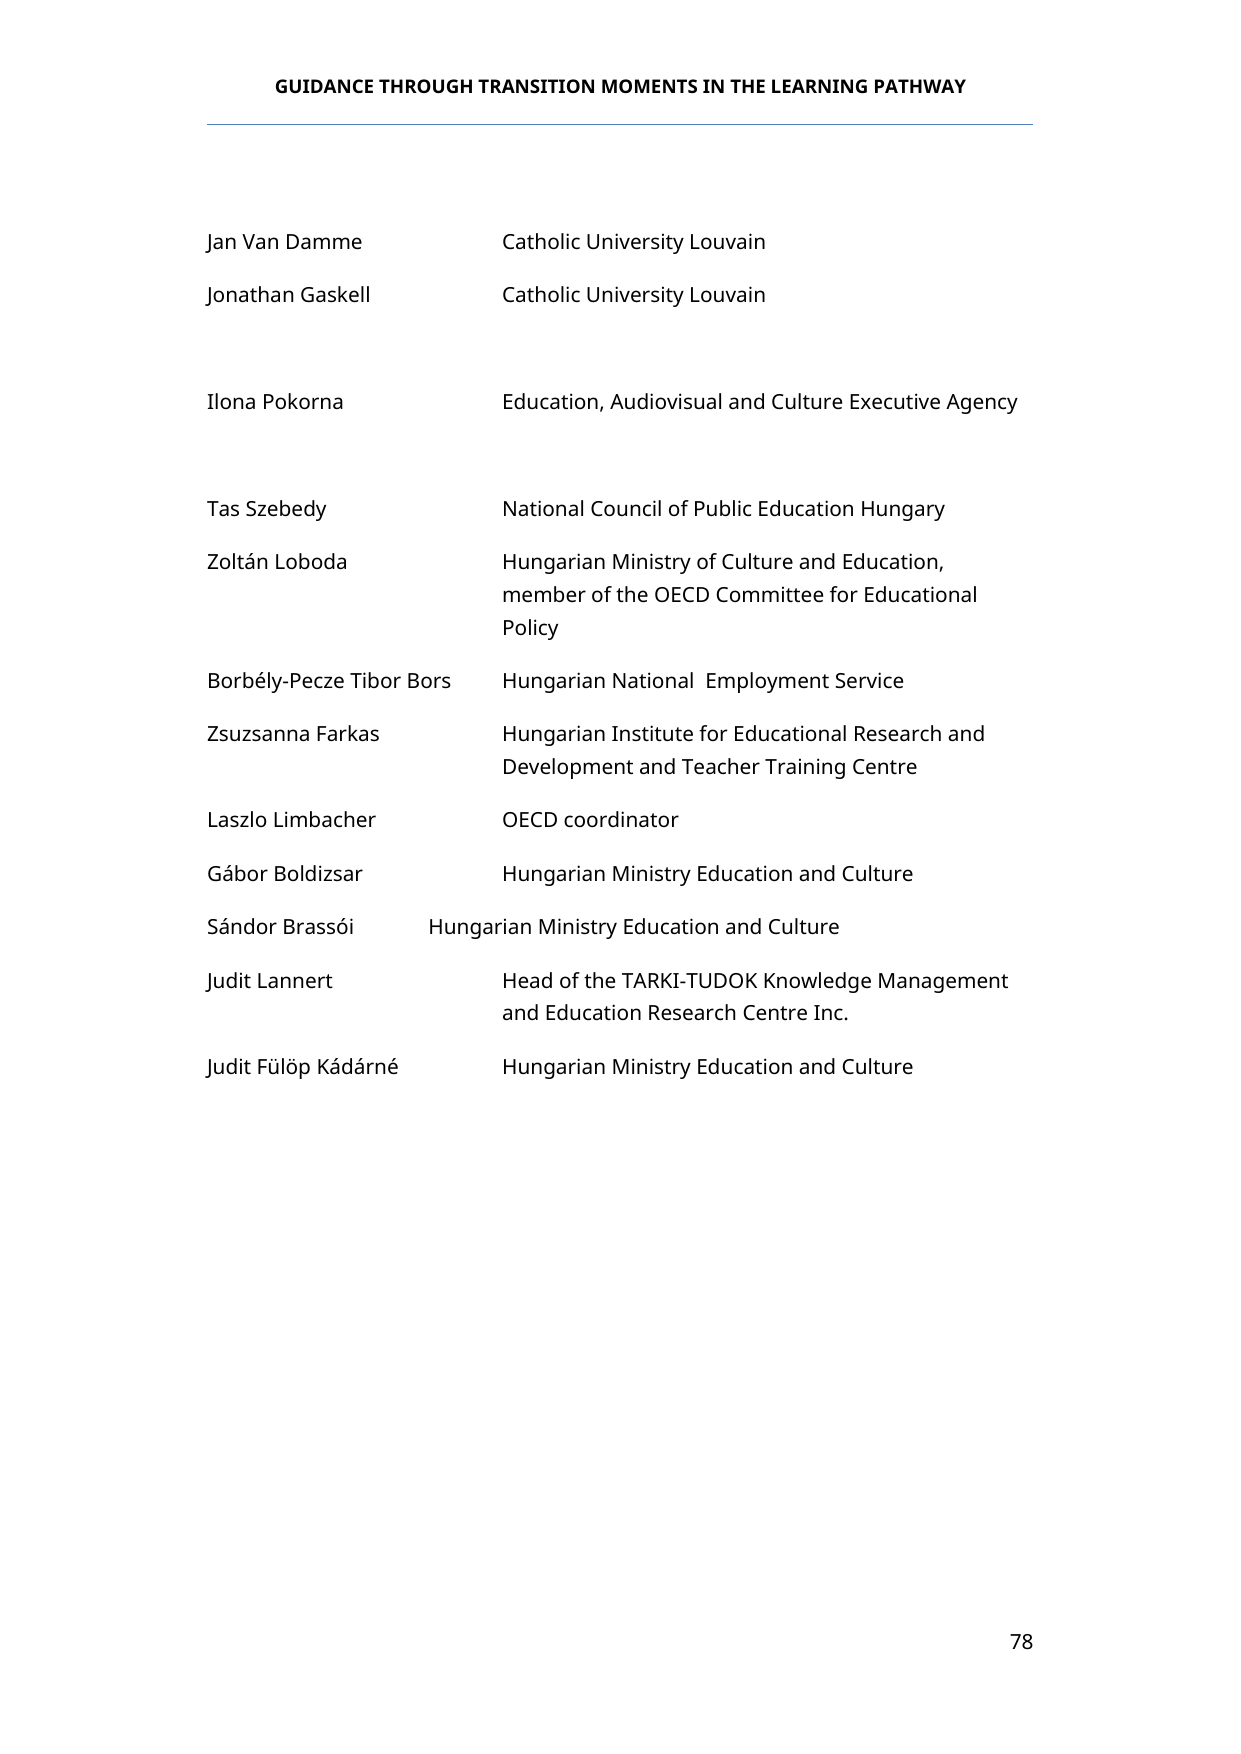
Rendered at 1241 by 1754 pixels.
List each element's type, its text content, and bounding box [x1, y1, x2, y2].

text Ilona Pokorna Education, Audiovisual and Culture Executive Agency [207, 387, 1033, 416]
text Judit Fülöp Kádárné Hungarian Ministry Education and Culture [207, 1052, 1033, 1080]
text Laszlo Limbacher OECD coordinator [207, 806, 1033, 834]
text Borbély-Pecze Tibor Bors Hungarian National Employment Service [207, 666, 1033, 694]
text Zoltán Loboda Hungarian Ministry of Culture and Education, member of the OECD Committee for Educational Policy [207, 547, 1033, 641]
text Judit Lannert Head of the TARKI-TUDOK Knowledge Management and Education Research Centre Inc. [207, 966, 1033, 1027]
text Gábor Boldizsar Hungarian Ministry Education and Culture [207, 859, 1033, 887]
text Jan Van Damme Catholic University Louvain [207, 227, 1033, 255]
text Zsuzsanna Farkas Hungarian Institute for Educational Research and Development and Teacher Training Centre [207, 719, 1033, 781]
text Sándor Brassói Hungarian Ministry Education and Culture [207, 912, 1033, 941]
text Tas Szebedy National Council of Public Education Hungary [207, 494, 1033, 522]
text Jonathan Gaskell Catholic University Louvain [207, 280, 1033, 309]
